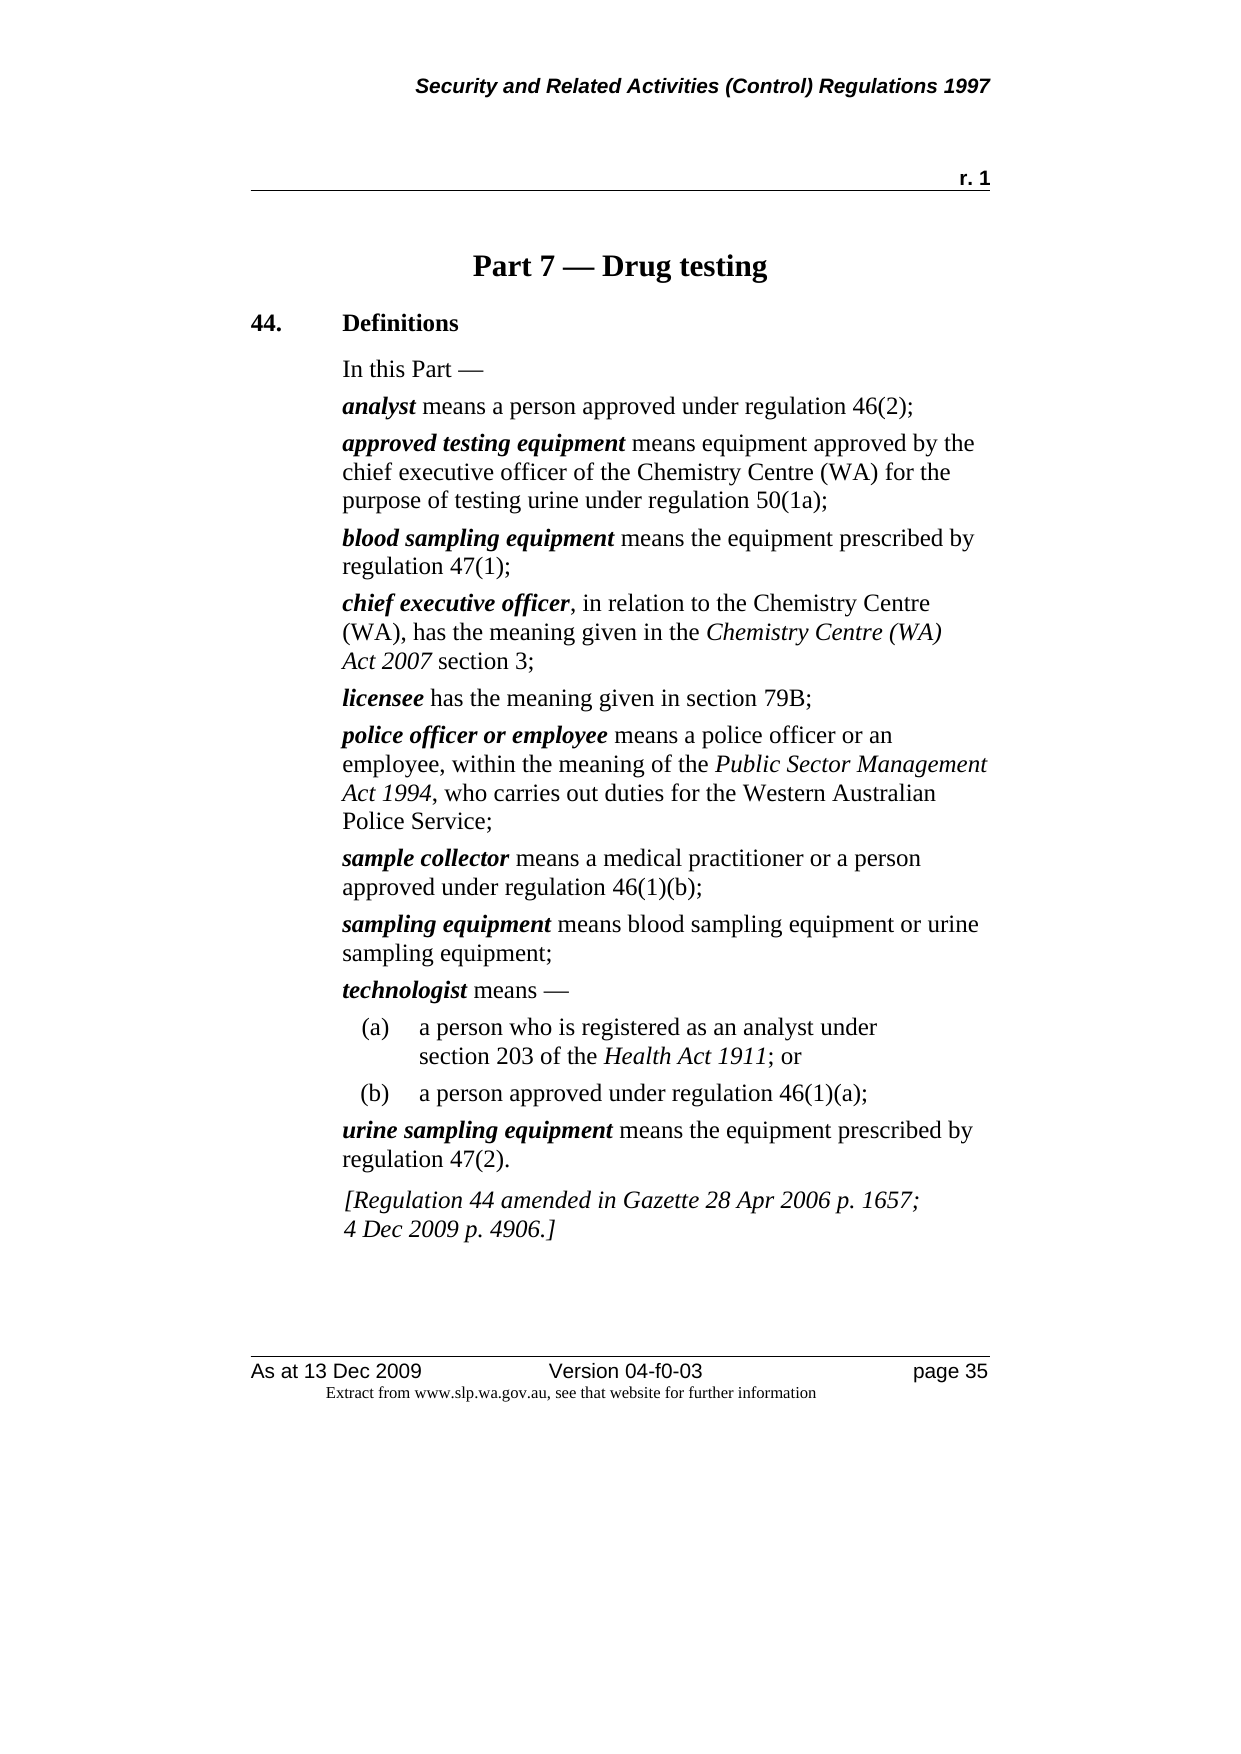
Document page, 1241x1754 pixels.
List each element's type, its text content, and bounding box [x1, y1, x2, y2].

text licensee has the meaning given in section 79B; [251, 683, 990, 712]
text technologist means — [251, 975, 990, 1004]
text (a) a person who is registered as an analyst under section 203 of the Health Act 1911; or [251, 1012, 990, 1070]
subtitle 44. Definitions [251, 308, 990, 337]
text analyst means a person approved under regulation 46(2); [251, 391, 990, 420]
text (b) a person approved under regulation 46(1)(a); [251, 1078, 990, 1107]
text sampling equipment means blood sampling equipment or urine sampling equipment; [251, 909, 990, 967]
text approved testing equipment means equipment approved by the chief executive officer of the Chemistry Centre (WA) for the purpose of testing urine under regulation 50(1a); [251, 428, 990, 514]
text sample collector means a medical practitioner or a person approved under regulation 46(1)(b); [251, 843, 990, 901]
text urine sampling equipment means the equipment prescribed by regulation 47(2). [251, 1115, 990, 1173]
text [Regulation 44 amended in Gazette 28 Apr 2006 p. 1657; 4 Dec 2009 p. 4906.] [251, 1185, 990, 1243]
text In this Part — [251, 354, 990, 383]
text chief executive officer, in relation to the Chemistry Centre (WA), has the meaning given in the Chemistry Centre (WA) Act 2007 section 3; [251, 588, 990, 675]
text blood sampling equipment means the equipment prescribed by regulation 47(1); [251, 523, 990, 580]
text police officer or employee means a police officer or an employee, within the meaning of the Public Sector Management Act 1994, who carries out duties for the Western Australian Police Service; [251, 720, 990, 835]
subtitle Part 7 — Drug testing [251, 247, 990, 283]
